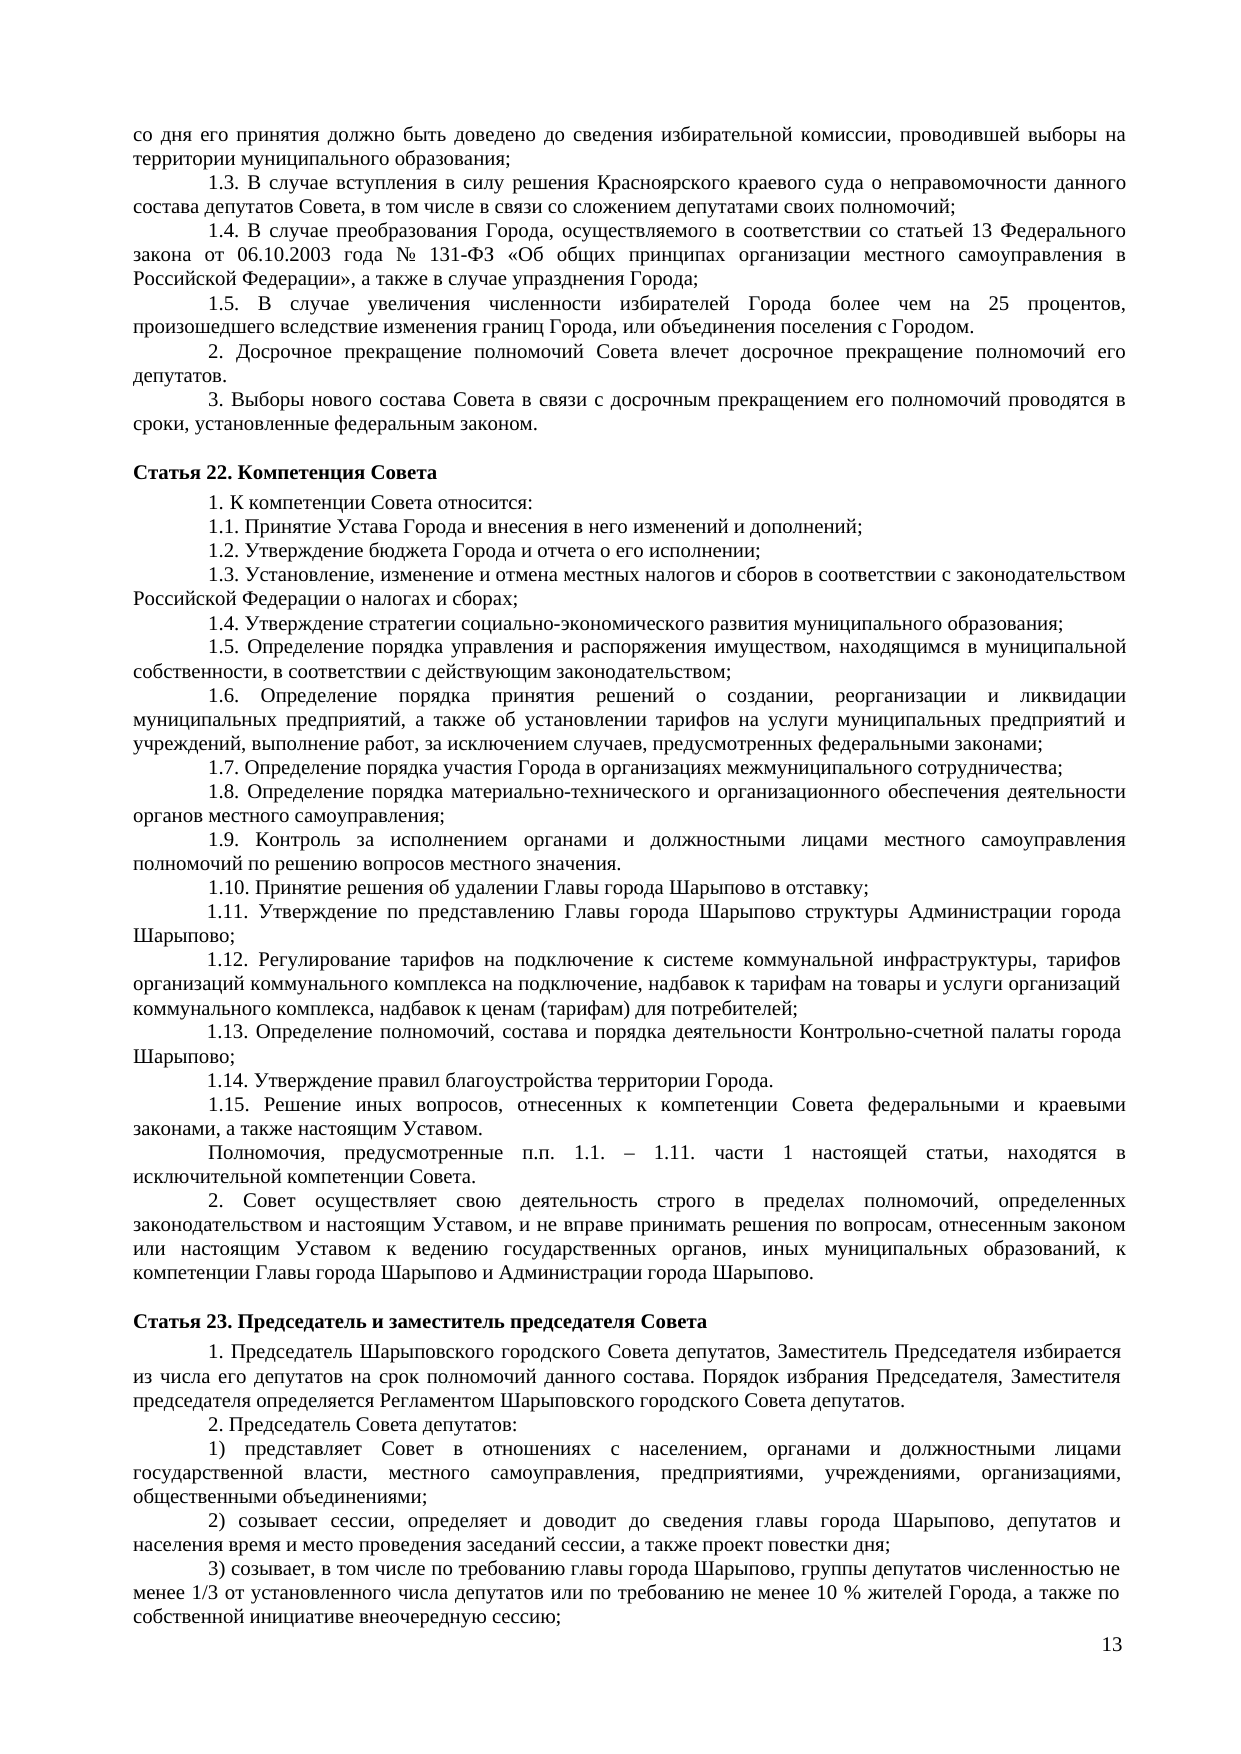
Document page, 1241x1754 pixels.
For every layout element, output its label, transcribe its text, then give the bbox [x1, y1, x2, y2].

text 1.5. В случае увеличения численности избирателей Города более чем на 25 процентов, произошедшего вследствие изменения границ Города, или объединения поселения с Городом. [133, 290, 1127, 338]
text 2) созывает сессии, определяет и доводит до сведения главы города Шарыпово, депутатов и населения время и место проведения заседаний сессии, а также проект повестки дня; [133, 1508, 1122, 1556]
text 2. Досрочное прекращение полномочий Совета влечет досрочное прекращение полномочий его депутатов. [133, 338, 1127, 387]
text 3. Выборы нового состава Совета в связи с досрочным прекращением его полномочий проводятся в сроки, установленные федеральным законом. [133, 387, 1127, 435]
text 2. Председатель Совета депутатов: [133, 1412, 1122, 1436]
text 1.1. Принятие Устава Города и внесения в него изменений и дополнений; [133, 514, 1127, 538]
text 1.3. Установление, изменение и отмена местных налогов и сборов в соответствии с законодательством Российской Федерации о налогах и сборах; [133, 562, 1127, 610]
text Полномочия, предусмотренные п.п. 1.1. – 1.11. части 1 настоящей статьи, находятся в исключительной компетенции Совета. [133, 1140, 1127, 1188]
text 1.2. Утверждение бюджета Города и отчета о его исполнении; [133, 538, 1127, 562]
text 1.8. Определение порядка материально-технического и организационного обеспечения деятельности органов местного самоуправления; [133, 779, 1127, 827]
text 1.15. Решение иных вопросов, отнесенных к компетенции Совета федеральными и краевыми законами, а также настоящим Уставом. [133, 1092, 1127, 1140]
list К компетенции Совета относится: [133, 490, 1127, 514]
text 1.9. Контроль за исполнением органами и должностными лицами местного самоуправления полномочий по решению вопросов местного значения. [133, 827, 1127, 875]
text 1.5. Определение порядка управления и распоряжения имуществом, находящимся в муниципальной собственности, в соответствии с действующим законодательством; [133, 634, 1127, 683]
text 1.6. Определение порядка принятия решений о создании, реорганизации и ликвидации муниципальных предприятий, а также об установлении тарифов на услуги муниципальных предприятий и учреждений, выполнение работ, за исключением случаев, предусмотренных федеральными законами; [133, 683, 1127, 755]
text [133, 122, 1127, 170]
text 1) представляет Совет в отношениях с населением, органами и должностными лицами государственной власти, местного самоуправления, предприятиями, учреждениями, организациями, общественными объединениями; [133, 1436, 1122, 1508]
text 1.12. Регулирование тарифов на подключение к системе коммунальной инфраструктуры, тарифов организаций коммунального комплекса на подключение, надбавок к тарифам на товары и услуги организаций коммунального комплекса, надбавок к ценам (тарифам) для потребителей; [133, 947, 1122, 1019]
text 2. Совет осуществляет свою деятельность строго в пределах полномочий, определенных законодательством и настоящим Уставом, и не вправе принимать решения по вопросам, отнесенным законом или настоящим Уставом к ведению государственных органов, иных муниципальных образований, к компетенции Главы города Шарыпово и Администрации города Шарыпово. [133, 1188, 1127, 1284]
text 1.7. Определение порядка участия Города в организациях межмуниципального сотрудничества; [133, 755, 1127, 779]
text 1.4. Утверждение стратегии социально-экономического развития муниципального образования; [133, 610, 1127, 634]
text 1.14. Утверждение правил благоустройства территории Города. [133, 1068, 1122, 1092]
text 1.3. В случае вступления в силу решения Красноярского краевого суда о неправомочности данного состава депутатов Совета, в том числе в связи со сложением депутатами своих полномочий; [133, 170, 1127, 218]
text 1.10. Принятие решения об удалении Главы города Шарыпово в отставку; [133, 875, 1127, 899]
text 1.13. Определение полномочий, состава и порядка деятельности Контрольно-счетной палаты города Шарыпово; [133, 1019, 1122, 1068]
text 1.4. В случае преобразования Города, осуществляемого в соответствии со статьей 13 Федерального закона от 06.10.2003 года № 131-ФЗ «Об общих принципах организации местного самоуправления в Российской Федерации», а также в случае упразднения Города; [133, 218, 1127, 290]
text 3) созывает, в том числе по требованию главы города Шарыпово, группы депутатов численностью не менее 1/3 от установленного числа депутатов или по требованию не менее 10 % жителей Города, а также по собственной инициативе внеочередную сессию; [133, 1556, 1122, 1628]
text 1.11. Утверждение по представлению Главы города Шарыпово структуры Администрации города Шарыпово; [133, 899, 1122, 947]
text 1. Председатель Шарыповского городского Совета депутатов, Заместитель Председателя избирается из числа его депутатов на срок полномочий данного состава. Порядок избрания Председателя, Заместителя председателя определяется Регламентом Шарыповского городского Совета депутатов. [133, 1339, 1122, 1412]
subtitle Статья 23. Председатель и заместитель председателя Совета [133, 1309, 1122, 1333]
subtitle Статья 22. Компетенция Совета [133, 460, 1122, 484]
